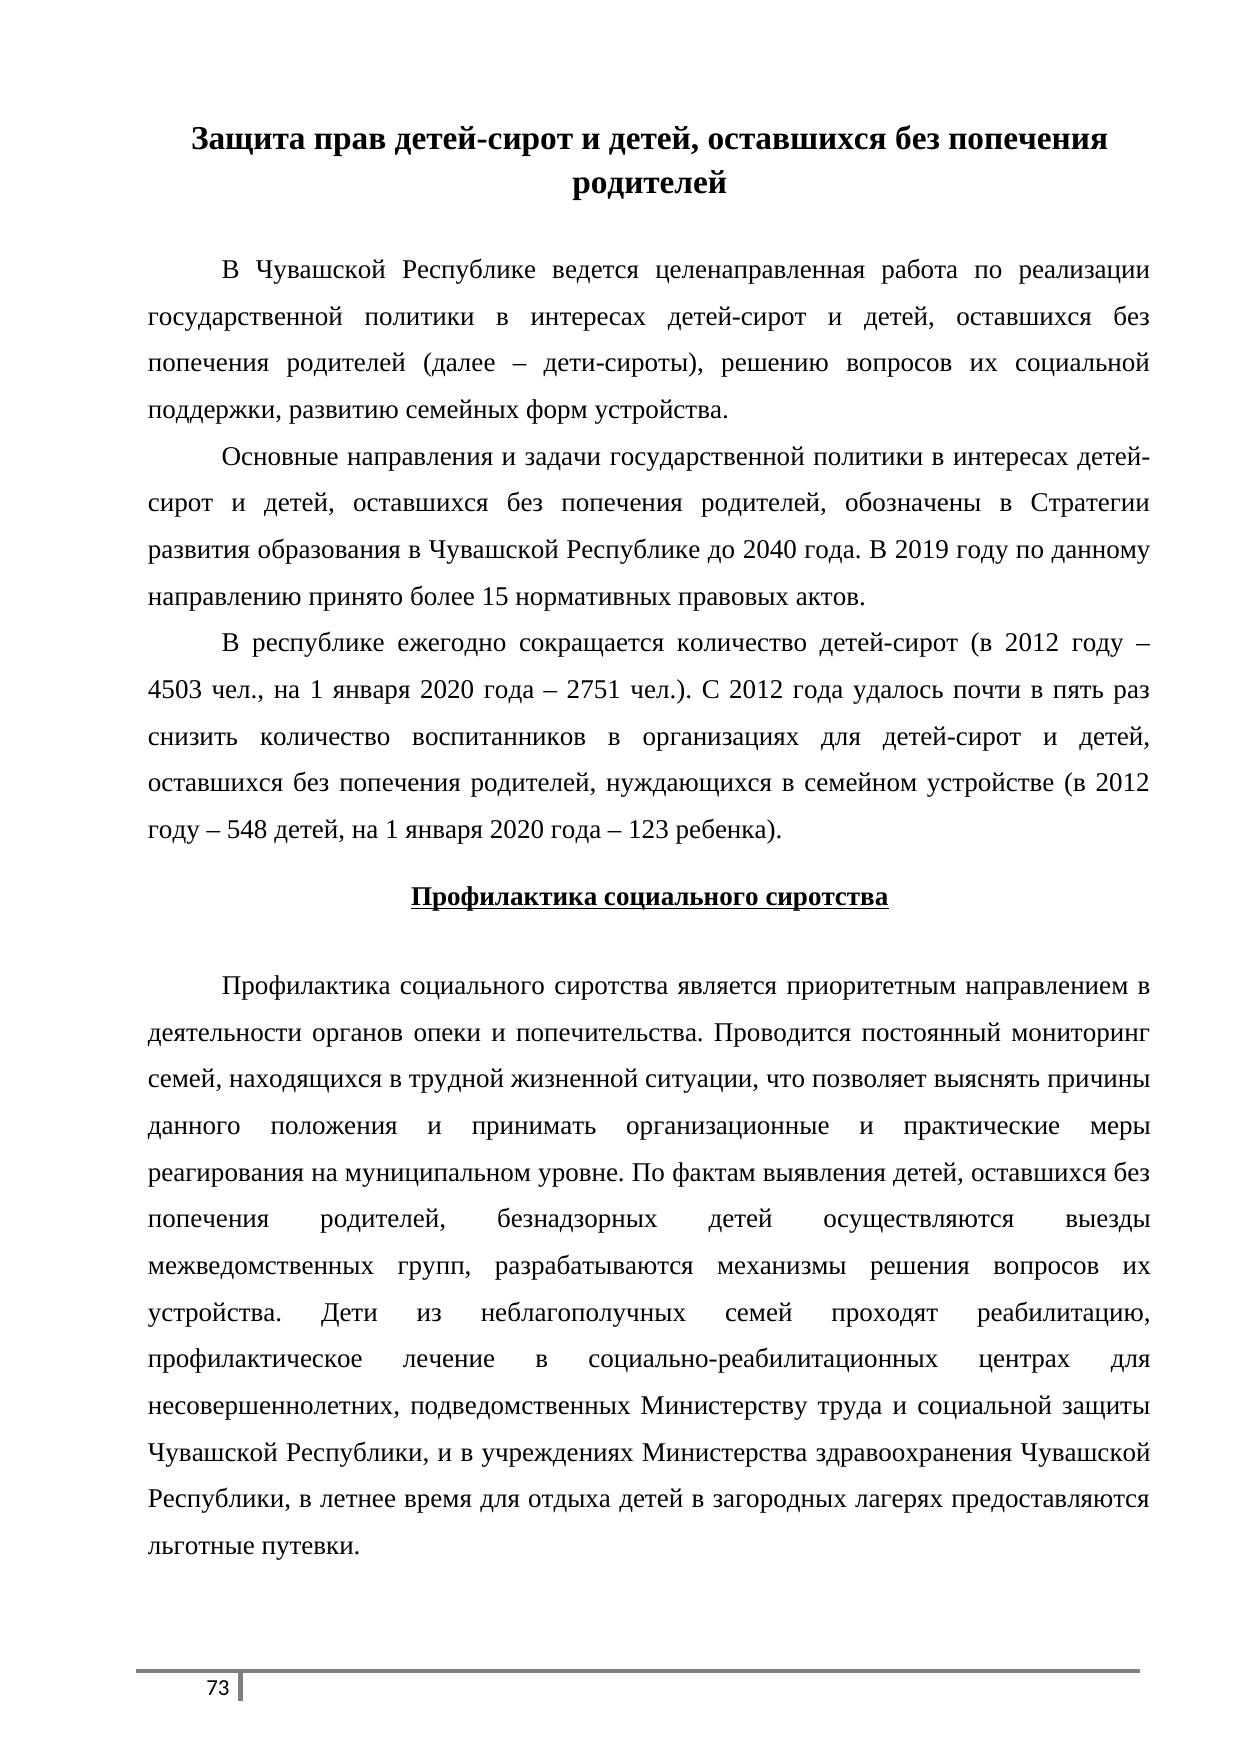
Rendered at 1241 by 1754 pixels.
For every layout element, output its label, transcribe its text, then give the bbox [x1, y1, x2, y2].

title Основные направления и задачи государственной политики в интересах детей-сирот и детей, оставшихся без попечения родителей, обозначены в Стратегии развития образования в Чувашской Республике до 2040 года. В 2019 году по данному направлению принято более 15 нормативных правовых актов. [148, 439, 1152, 611]
title В Чувашской Республике ведется целенаправленная работа по реализации государственной политики в интересах детей-сирот и детей, оставшихся без попечения родителей (далее – дети-сироты), решению вопросов их социальной поддержки, развитию семейных форм устройства. [148, 253, 1152, 424]
subtitle Защита прав детей-сирот и детей, оставшихся без попечения родителей [148, 118, 1152, 201]
subtitle Профилактика социального сиротства [148, 880, 1152, 912]
title В республике ежегодно сокращается количество детей-сирот (в 2012 году – 4503 чел., на 1 января 2020 года – 2751 чел.). С 2012 года удалось почти в пять раз снизить количество воспитанников в организациях для детей-сирот и детей, оставшихся без попечения родителей, нуждающихся в семейном устройстве (в 2012 году – 548 детей, на 1 января 2020 года – 123 ребенка). [148, 626, 1152, 844]
text Профилактика социального сиротства является приоритетным направлением в деятельности органов опеки и попечительства. Проводится постоянный мониторинг семей, находящихся в трудной жизненной ситуации, что позволяет выяснять причины данного положения и принимать организационные и практические меры реагирования на муниципальном уровне. По фактам выявления детей, оставшихся без попечения родителей, безнадзорных детей осуществляются выезды межведомственных групп, разрабатываются механизмы решения вопросов их устройства. Дети из неблагополучных семей проходят реабилитацию, профилактическое лечение в социально-реабилитационных центрах для несовершеннолетних, подведомственных Министерству труда и социальной защиты Чувашской Республики, и в учреждениях Министерства здравоохранения Чувашской Республики, в летнее время для отдыха детей в загородных лагерях предоставляются льготные путевки. [148, 969, 1152, 1560]
